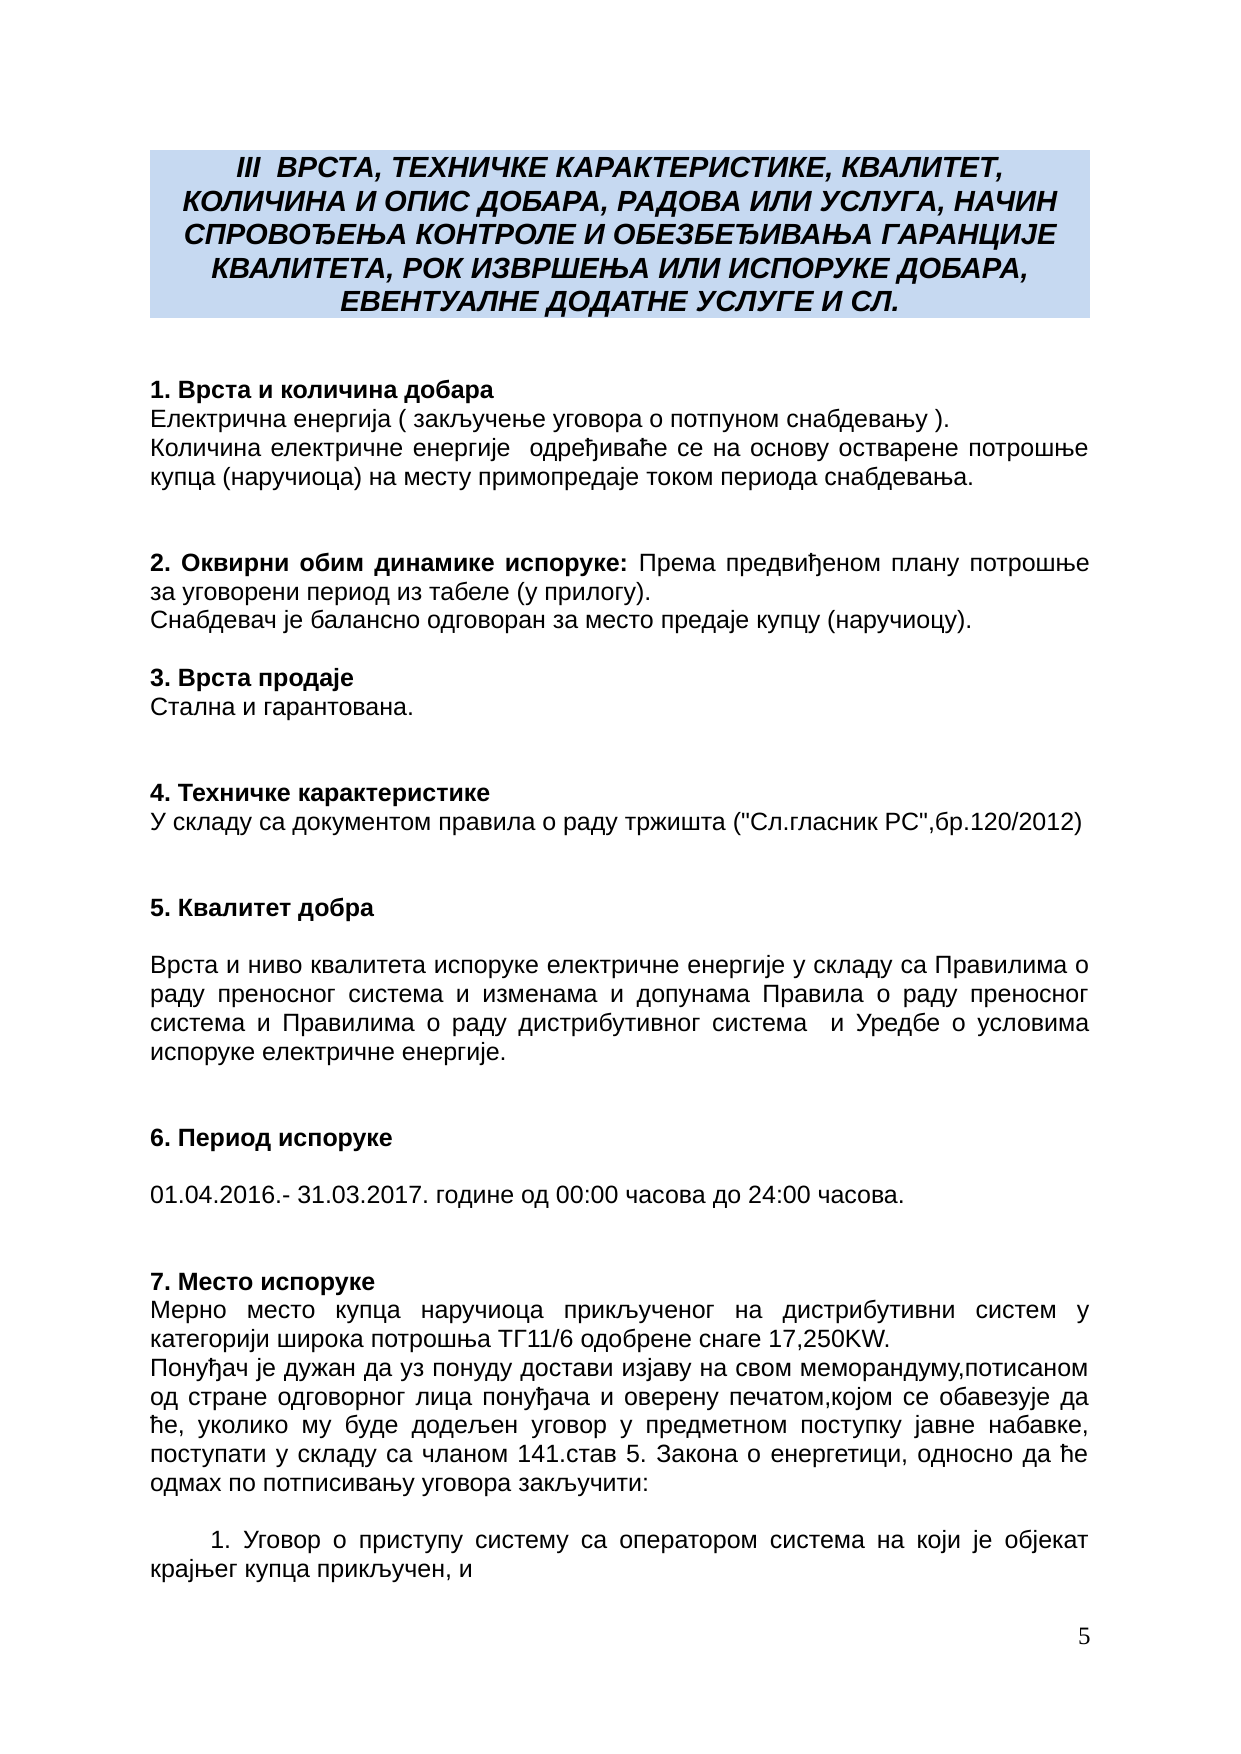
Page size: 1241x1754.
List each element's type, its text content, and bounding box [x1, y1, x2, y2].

text 4. Техничке карактеристике [150, 778, 1090, 806]
text Мерно место купца наручиоца прикљученог на дистрибутивни систем у категорији широка потрошња ТГ11/6 одобрене снаге 17,250KW. [150, 1295, 1090, 1353]
text 6. Период испоруке [150, 1123, 1090, 1151]
text 01.04.2016.- 31.03.2017. године од 00:00 часова до 24:00 часова. [150, 1180, 1090, 1209]
text Количина електричне енергије одређиваће се на основу остварене потрошње купца (наручиоца) на месту примопредаје током периода снабдевања. [150, 433, 1090, 490]
text 7. Место испоруке [150, 1266, 1090, 1295]
text У складу са документом правила о раду тржишта ("Сл.гласник РС",бр.120/2012) [150, 806, 1090, 835]
text Стална и гарантована. [150, 691, 1090, 720]
text 1. Уговор о приступу систему са оператором система на који је објекат крајњег купца прикључен, и [150, 1525, 1090, 1583]
text Снабдевач је балансно одговоран за место предаје купцу (наручиоцу). [150, 605, 1090, 634]
text 2. Оквирни обим динамике испоруке: Према предвиђеном плану потрошње за уговорени период из табеле (у прилогу). [150, 548, 1090, 605]
text Електрична енергија ( закључење уговора о потпуном снабдевању ). [150, 404, 1090, 433]
text 5. Квалитет добра [150, 893, 1090, 921]
text 1. Врста и количина добара [150, 375, 1090, 404]
text Понуђач је дужан да уз понуду достави изјаву на свом меморандуму,потисаном од стране одговорног лица понуђача и оверену печатом,којом се обавезује да ће, уколико му буде додељен уговор у предметном поступку јавне набавке, поступати у складу са чланом 141.став 5. Закона о енергетици, односно да ће одмах по потписивању уговора закључити: [150, 1353, 1090, 1496]
text 3. Врста продаје [150, 663, 1090, 691]
text III ВРСТА, ТЕХНИЧКЕ КАРАКТЕРИСТИКЕ, КВАЛИТЕТ, КОЛИЧИНА И ОПИС ДОБАРА, РАДОВА ИЛИ УСЛУГА, НАЧИН СПРОВОЂЕЊА КОНТРОЛЕ И ОБЕЗБЕЂИВАЊА ГАРАНЦИЈЕ КВАЛИТЕТА, РОК ИЗВРШЕЊА ИЛИ ИСПОРУКЕ ДОБАРА, ЕВЕНТУАЛНЕ ДОДАТНЕ УСЛУГЕ И СЛ. [150, 150, 1090, 318]
text Врста и ниво квалитета испоруке електричне енергије у складу са Правилима о раду преносног система и изменама и допунама Правила о раду преносног система и Правилима о раду дистрибутивног система и Уредбе о условима испоруке електричне енергије. [150, 950, 1090, 1065]
